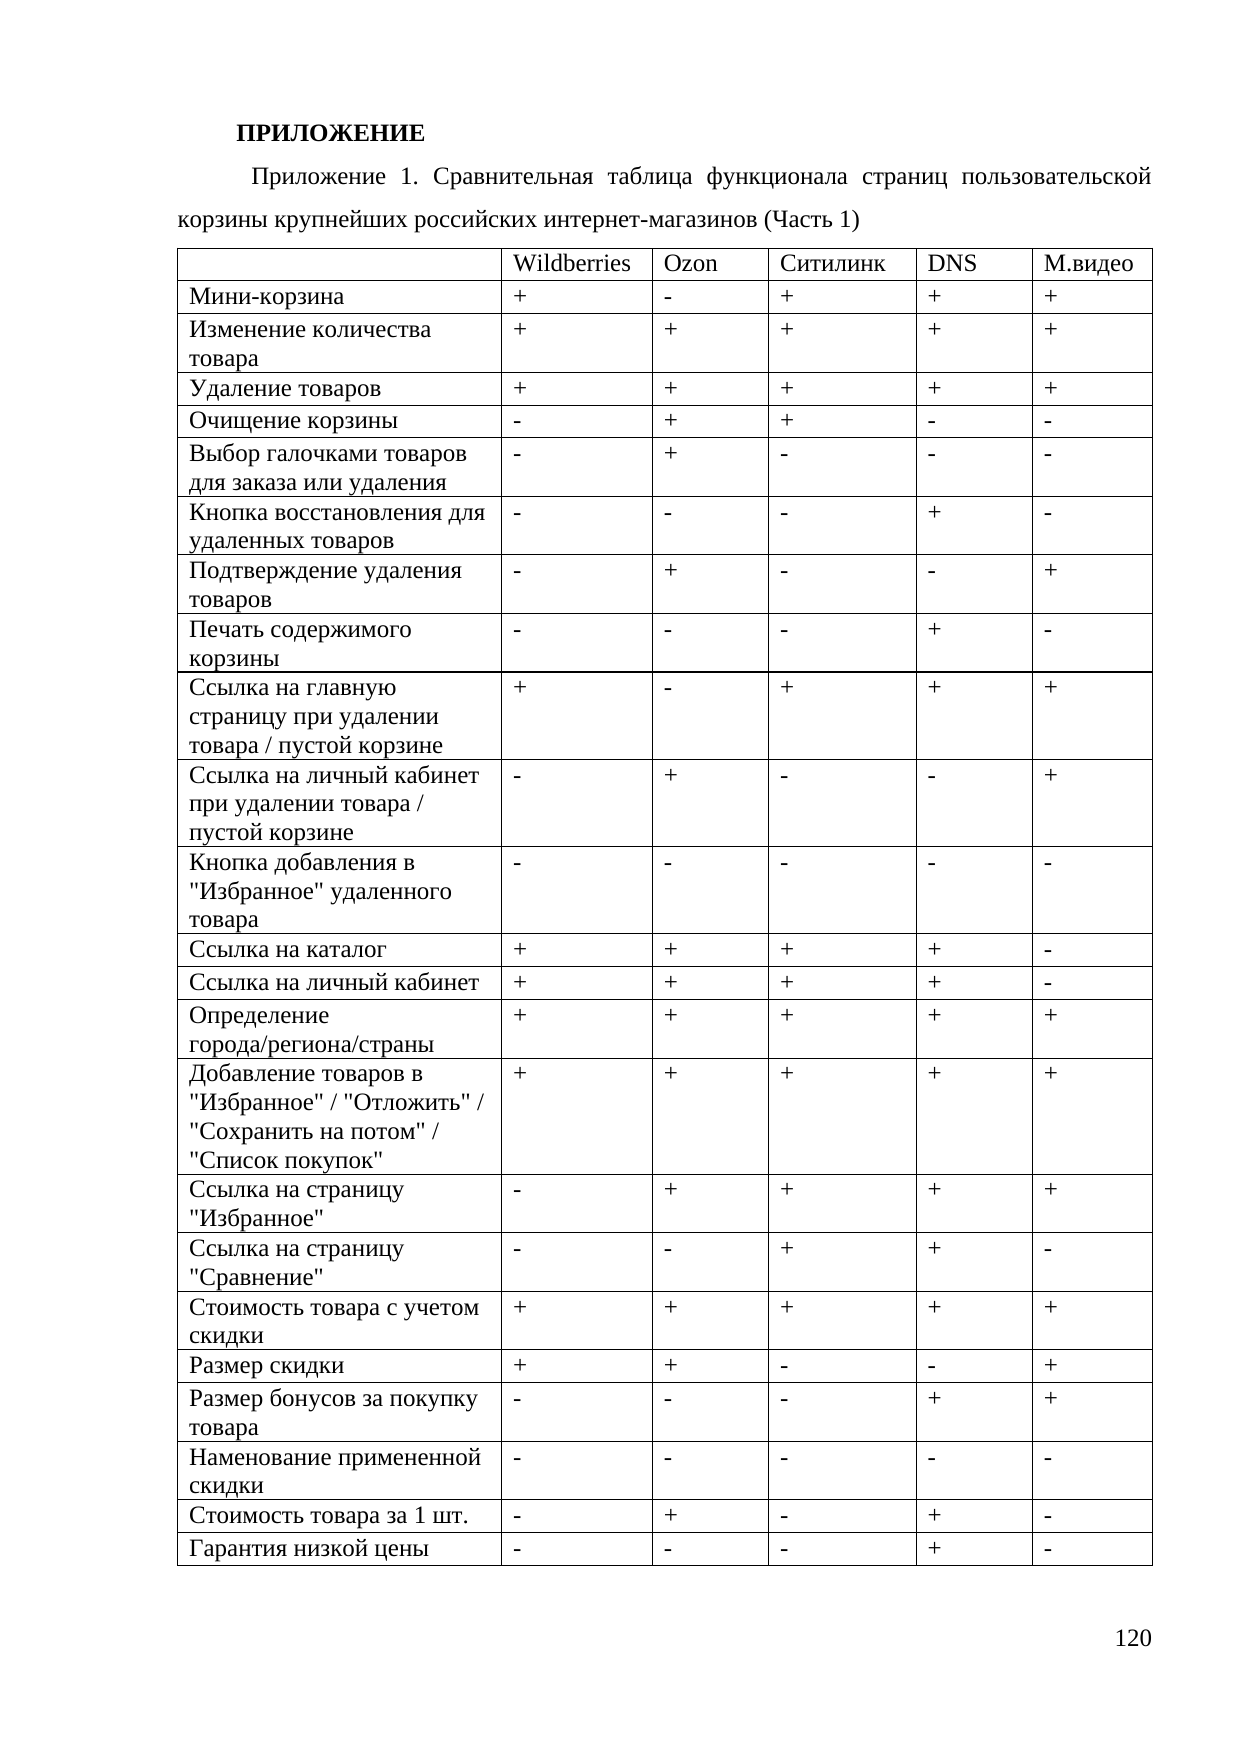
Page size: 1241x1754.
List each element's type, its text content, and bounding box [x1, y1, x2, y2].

table_cell - [653, 614, 768, 671]
table_cell - [769, 1350, 916, 1382]
table_cell - [653, 1233, 768, 1291]
table_cell Подтверждение удаления товаров [178, 555, 501, 613]
table_cell - [502, 497, 652, 554]
table_cell Очищение корзины [178, 406, 501, 437]
table_cell + [653, 1350, 768, 1382]
table_cell - [1033, 1442, 1152, 1499]
table_cell + [769, 967, 916, 999]
table_cell + [917, 373, 1032, 404]
table_cell + [653, 1500, 768, 1532]
table_cell + [769, 406, 916, 437]
table_cell + [917, 614, 1032, 671]
table_cell - [502, 1500, 652, 1532]
table_cell + [502, 673, 652, 759]
table_cell - [769, 497, 916, 554]
table_cell + [769, 934, 916, 966]
table_cell + [502, 967, 652, 999]
table_cell Кнопка добавления в "Избранное" удаленного товара [178, 847, 501, 933]
table_cell Размер бонусов за покупку товара [178, 1383, 501, 1441]
table_cell + [653, 314, 768, 372]
table_header Cитилинк [769, 249, 916, 280]
table_cell Изменение количества товара [178, 314, 501, 372]
table_cell - [917, 438, 1032, 496]
table_cell - [917, 406, 1032, 437]
table_cell - [502, 555, 652, 613]
table_cell Печать содержимого корзины [178, 614, 501, 671]
table_header [178, 249, 501, 280]
table_cell Ссылка на страницу "Сравнение" [178, 1233, 501, 1291]
table_cell + [917, 673, 1032, 759]
table_cell - [1033, 1233, 1152, 1291]
table_cell - [653, 1442, 768, 1499]
table_cell Ссылка на личный кабинет [178, 967, 501, 999]
table_cell - [502, 406, 652, 437]
table_cell + [1033, 1350, 1152, 1382]
table_cell - [502, 614, 652, 671]
table_cell - [769, 614, 916, 671]
table_cell + [917, 1175, 1032, 1232]
table_cell + [917, 314, 1032, 372]
table_cell Удаление товаров [178, 373, 501, 404]
table_cell + [502, 1000, 652, 1057]
table_cell + [653, 1059, 768, 1173]
table_cell + [653, 1292, 768, 1349]
table_cell + [917, 1233, 1032, 1291]
table_cell + [653, 406, 768, 437]
table_cell - [1033, 406, 1152, 437]
table_cell + [1033, 281, 1152, 313]
table_cell - [917, 847, 1032, 933]
table_cell + [769, 373, 916, 404]
table_cell Добавление товаров в "Избранное" / "Отложить" / "Сохранить на потом" / "Список покупок" [178, 1059, 501, 1173]
table_cell + [917, 1500, 1032, 1532]
table_cell - [769, 760, 916, 846]
table_cell + [1033, 373, 1152, 404]
table_cell - [653, 1533, 768, 1565]
table_cell - [653, 281, 768, 313]
table_cell Кнопка восстановления для удаленных товаров [178, 497, 501, 554]
table_header Wildberries [502, 249, 652, 280]
table_cell - [502, 1383, 652, 1441]
table_header DNS [917, 249, 1032, 280]
table_cell + [1033, 314, 1152, 372]
table_cell - [1033, 934, 1152, 966]
table_cell - [917, 760, 1032, 846]
table_cell - [653, 673, 768, 759]
table_cell + [769, 1292, 916, 1349]
table_cell - [769, 555, 916, 613]
table_cell + [1033, 1059, 1152, 1173]
table_cell Определение города/региона/страны [178, 1000, 501, 1057]
table_cell - [502, 438, 652, 496]
table_cell Ссылка на каталог [178, 934, 501, 966]
table_cell Гарантия низкой цены [178, 1533, 501, 1565]
table_cell + [769, 1000, 916, 1057]
table_cell + [1033, 1175, 1152, 1232]
table_cell + [1033, 1292, 1152, 1349]
table_cell + [1033, 760, 1152, 846]
table_cell + [917, 1292, 1032, 1349]
table_cell - [917, 1350, 1032, 1382]
table_cell - [769, 1383, 916, 1441]
text Приложение 1. Сравнительная таблица функционала страниц пользовательской корзины крупнейших российских интернет-магазинов (Часть 1) [177, 161, 1152, 233]
table_cell + [1033, 673, 1152, 759]
table_cell - [502, 1233, 652, 1291]
table_cell - [1033, 614, 1152, 671]
table_cell - [1033, 847, 1152, 933]
table_cell + [917, 967, 1032, 999]
table_cell + [502, 1350, 652, 1382]
table_cell - [1033, 497, 1152, 554]
table_cell Стоимость товара за 1 шт. [178, 1500, 501, 1532]
table_cell + [917, 1533, 1032, 1565]
table_cell - [1033, 967, 1152, 999]
table_cell - [917, 1442, 1032, 1499]
table_cell - [502, 847, 652, 933]
table_cell + [653, 967, 768, 999]
table_cell - [1033, 438, 1152, 496]
table_cell + [917, 1383, 1032, 1441]
table_cell - [769, 847, 916, 933]
table_cell - [502, 1175, 652, 1232]
table_cell + [502, 1292, 652, 1349]
table_cell + [502, 373, 652, 404]
table_cell + [1033, 555, 1152, 613]
table_cell + [769, 1175, 916, 1232]
table_cell - [502, 1533, 652, 1565]
table_cell + [769, 1233, 916, 1291]
table_cell Выбор галочками товаров для заказа или удаления [178, 438, 501, 496]
table_cell Стоимость товара с учетом скидки [178, 1292, 501, 1349]
table_header М.видео [1033, 249, 1152, 280]
table_cell - [1033, 1500, 1152, 1532]
table_cell + [653, 1175, 768, 1232]
table_cell + [653, 438, 768, 496]
table_cell Размер скидки [178, 1350, 501, 1382]
table_cell - [502, 760, 652, 846]
table_cell - [769, 438, 916, 496]
table_cell + [1033, 1383, 1152, 1441]
table_cell + [917, 934, 1032, 966]
table_cell + [917, 497, 1032, 554]
table_cell + [769, 314, 916, 372]
table_cell + [653, 934, 768, 966]
table_cell + [502, 281, 652, 313]
table_cell + [917, 281, 1032, 313]
table_cell Ссылка на личный кабинет при удалении товара / пустой корзине [178, 760, 501, 846]
table_cell - [653, 847, 768, 933]
table_cell + [502, 934, 652, 966]
table_cell - [917, 555, 1032, 613]
table_cell - [769, 1533, 916, 1565]
table_cell Ссылка на главную страницу при удалении товара / пустой корзине [178, 673, 501, 759]
table_cell - [769, 1442, 916, 1499]
table_cell - [653, 1383, 768, 1441]
table_cell Наменование примененной скидки [178, 1442, 501, 1499]
table_cell - [653, 497, 768, 554]
table_cell + [653, 555, 768, 613]
table_cell + [653, 760, 768, 846]
table_cell - [1033, 1533, 1152, 1565]
table_cell + [653, 1000, 768, 1057]
table_cell + [917, 1059, 1032, 1173]
table_header Ozon [653, 249, 768, 280]
table_cell + [769, 673, 916, 759]
table_cell + [653, 373, 768, 404]
subtitle Приложение [236, 118, 1152, 147]
table_cell Ссылка на страницу "Избранное" [178, 1175, 501, 1232]
table_cell - [769, 1500, 916, 1532]
table_cell + [1033, 1000, 1152, 1057]
table_cell + [769, 1059, 916, 1173]
table_cell + [769, 281, 916, 313]
table_cell Мини-корзина [178, 281, 501, 313]
table_cell + [917, 1000, 1032, 1057]
table_cell + [502, 1059, 652, 1173]
table_cell - [502, 1442, 652, 1499]
table_cell + [502, 314, 652, 372]
